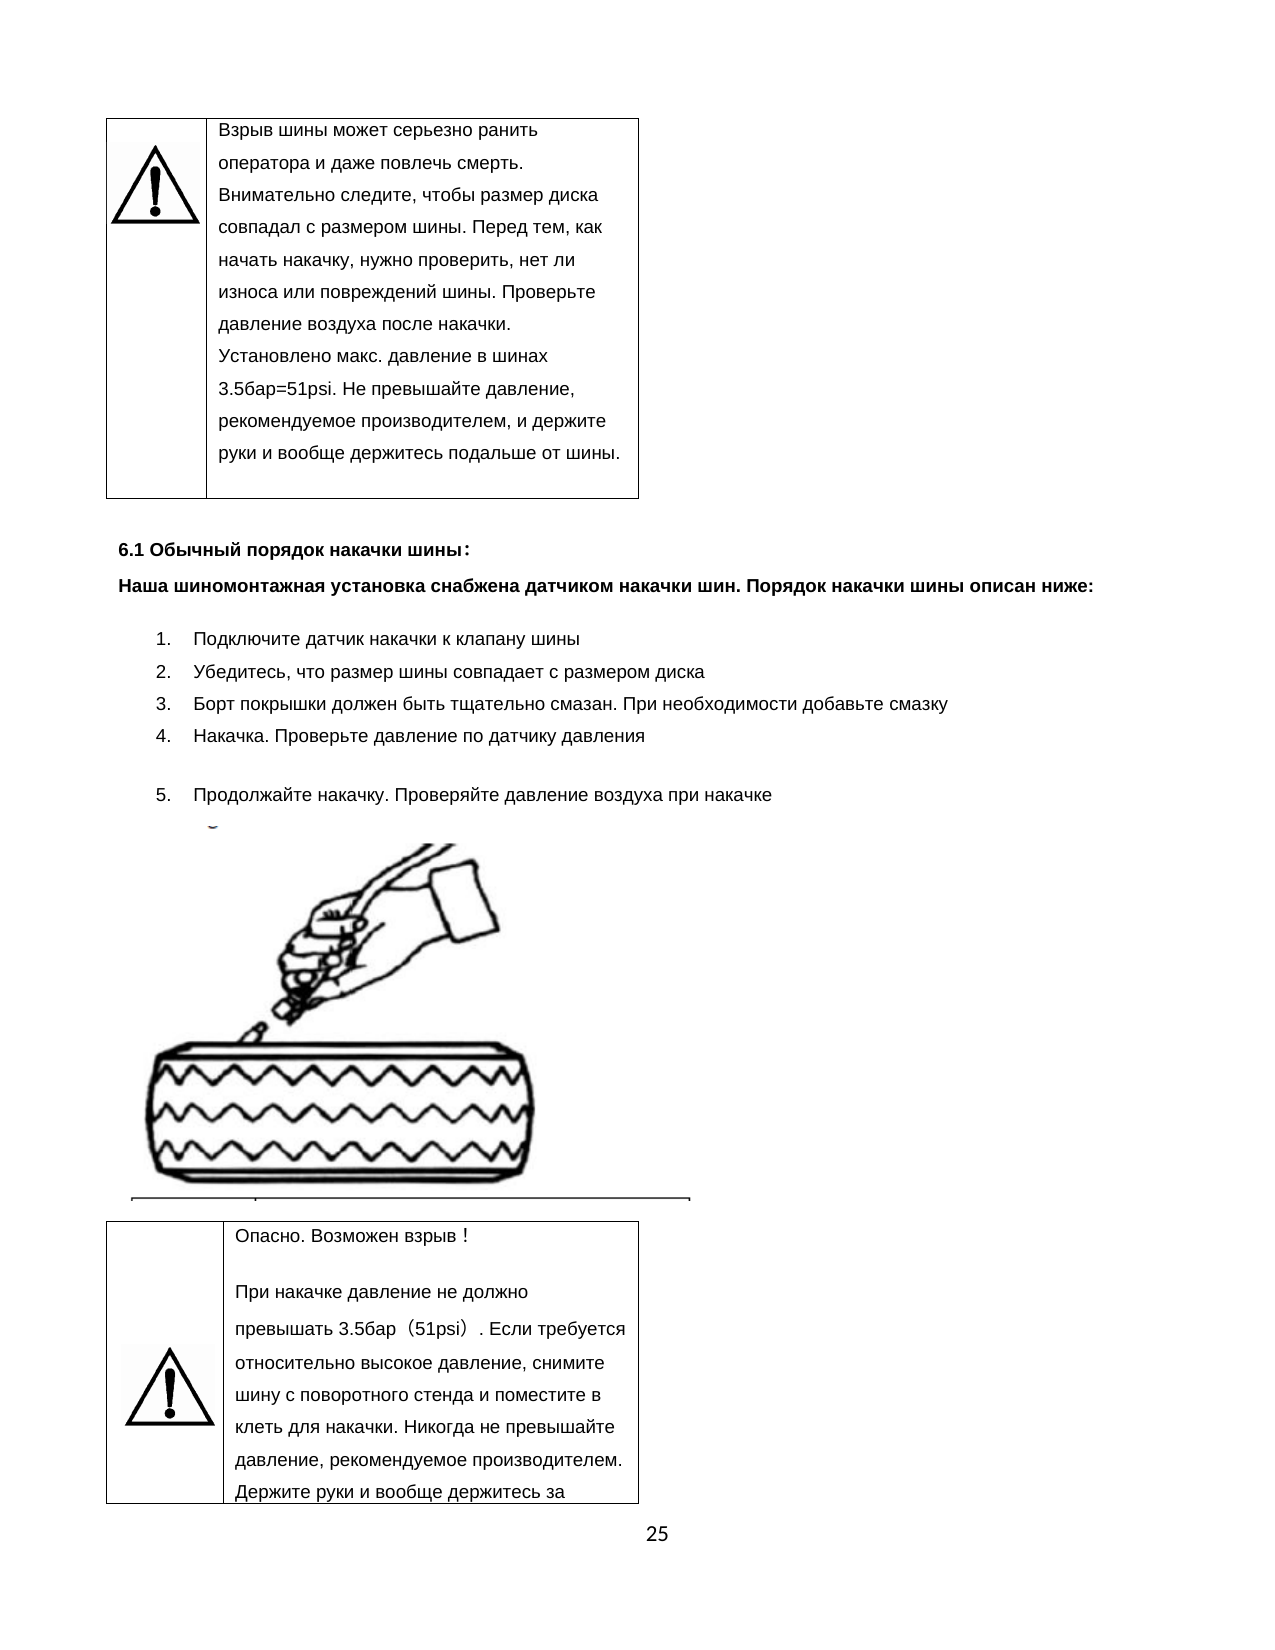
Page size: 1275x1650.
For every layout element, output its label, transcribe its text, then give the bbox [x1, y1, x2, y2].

list Убедитесь, что размер шины совпадает с размером диска [156, 660, 1196, 682]
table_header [224, 1222, 638, 1502]
list Подключите датчик накачки к клапану шины [156, 628, 1196, 650]
list Накачка. Проверьте давление по датчику давления [156, 725, 1196, 747]
table_header [107, 119, 206, 498]
table_header Взрыв шины может серьезно ранить оператора и даже повлечь смерть. Внимательно следите, чтобы размер диска совпадал с размером шины. Перед тем, как начать накачку, нужно проверить, нет ли износа или повреждений шины. Проверьте давление воздуха после накачки. Установлено макс. давление в шинах 3.5бар=51psi. Не превышайте давление, рекомендуемое производителем, и держите руки и вообще держитесь подальше от шины. [207, 119, 638, 498]
picture [118, 826, 695, 1201]
subtitle 6.1 Обычный порядок накачки шины： [118, 534, 1196, 562]
text Наша шиномонтажная установка снабжена датчиком накачки шин. Порядок накачки шины описан ниже: [118, 575, 1196, 597]
list Продолжайте накачку. Проверяйте давление воздуха при накачке [156, 757, 1196, 806]
list Борт покрышки должен быть тщательно смазан. При необходимости добавьте смазку [156, 693, 1196, 714]
table_header [107, 1222, 223, 1502]
